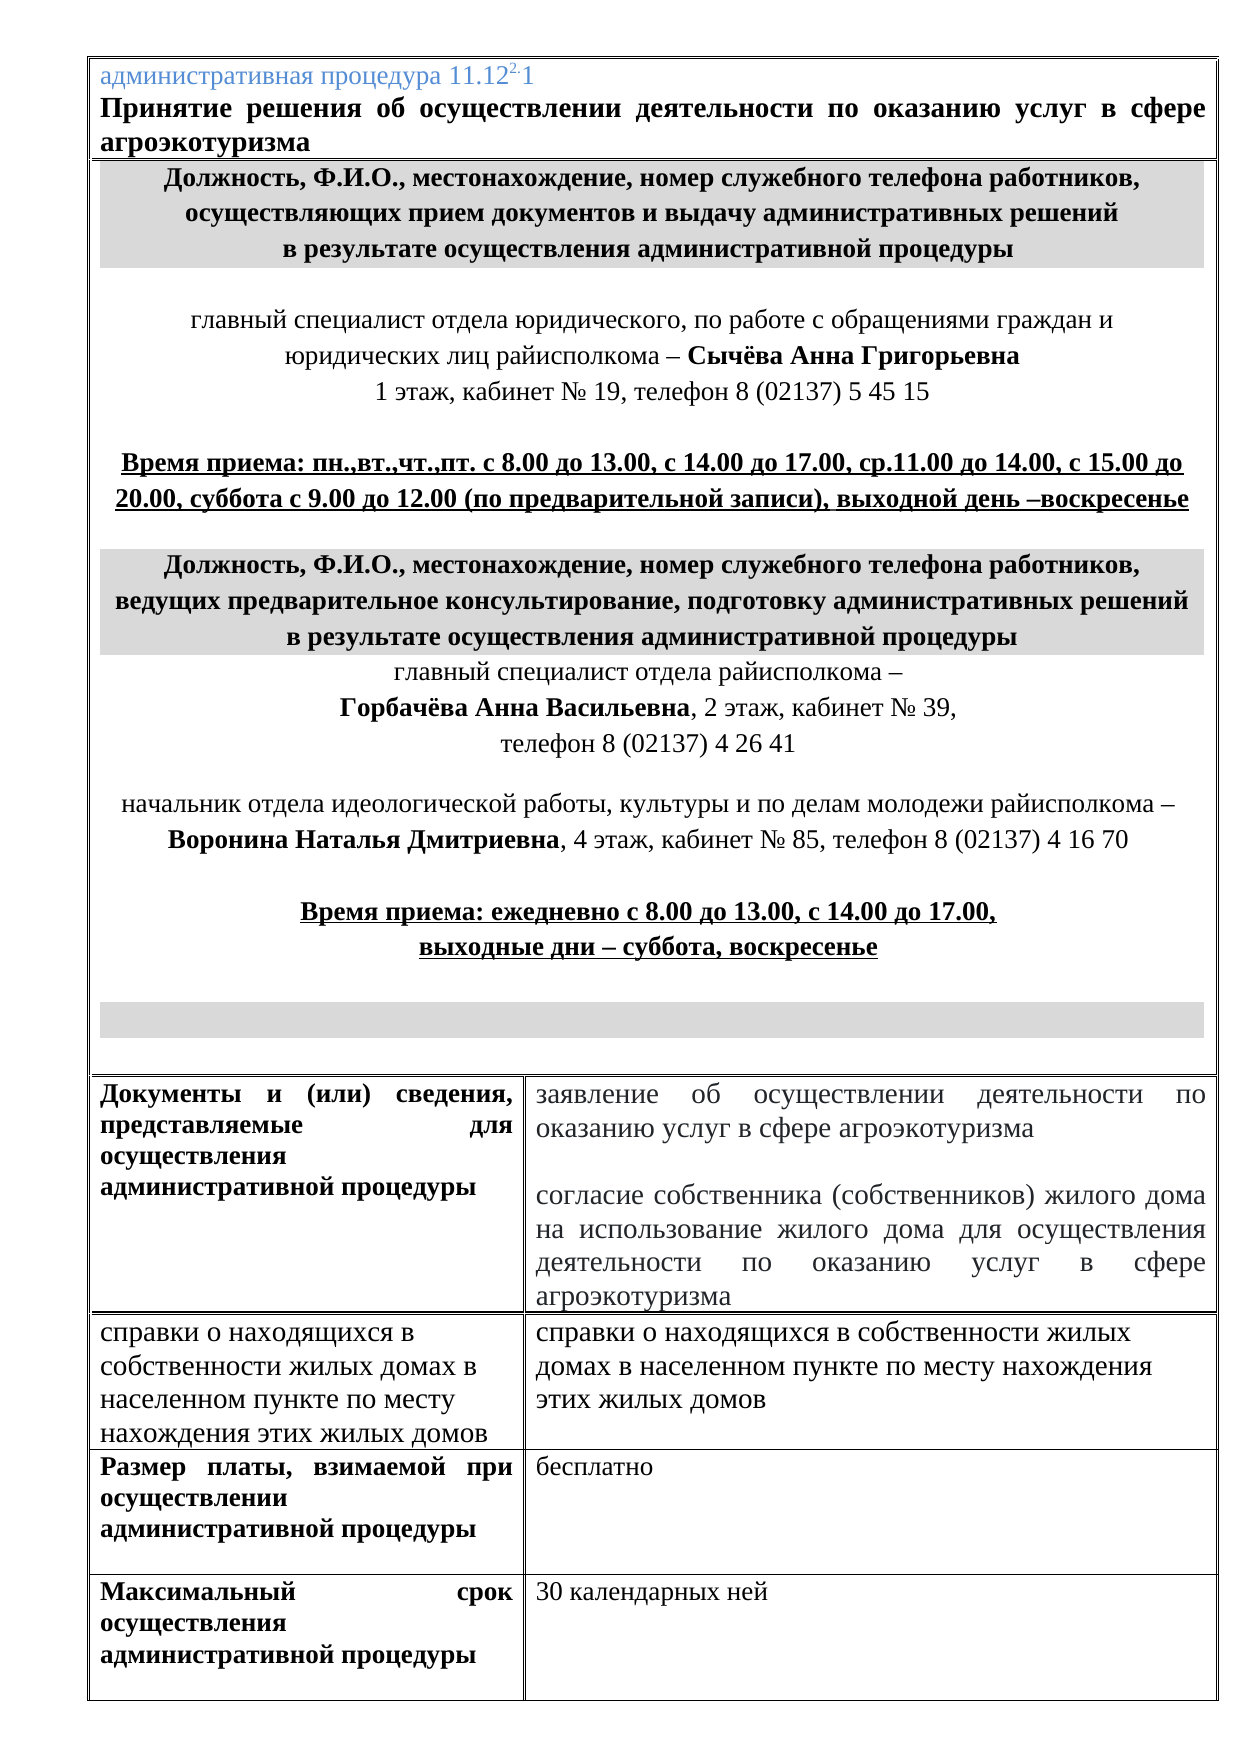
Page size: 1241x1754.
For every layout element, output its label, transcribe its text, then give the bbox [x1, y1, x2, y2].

table_cell [90, 158, 1216, 1073]
table_cell бесплатно [526, 1450, 1216, 1574]
table_cell заявление об осуществлении деятельности по оказанию услуг в сфере агроэкотуризма согласие собственника (собственников) жилого дома на использование жилого дома для осуществления деятельности по оказанию услуг в сфере агроэкотуризма [526, 1077, 1216, 1311]
table_cell Документы и (или) сведения, представляемые для осуществления административной процедуры [90, 1074, 523, 1311]
table_header административная процедура 11.122.1 Принятие решения об осуществлении деятельности по оказанию услуг в сфере агроэкотуризма [89, 57, 1218, 158]
table_cell справки о находящихся в собственности жилых домах в населенном пункте по месту нахождения этих жилых домов [526, 1315, 1216, 1449]
table_cell 30 календарных ней [526, 1575, 1216, 1700]
table_cell Размер платы, взимаемой при осуществлении административной процедуры [90, 1450, 523, 1574]
table_cell Максимальный срок осуществления административной процедуры [90, 1575, 523, 1700]
table_cell справки о находящихся в собственности жилых домах в населенном пункте по месту нахождения этих жилых домов [90, 1311, 523, 1449]
